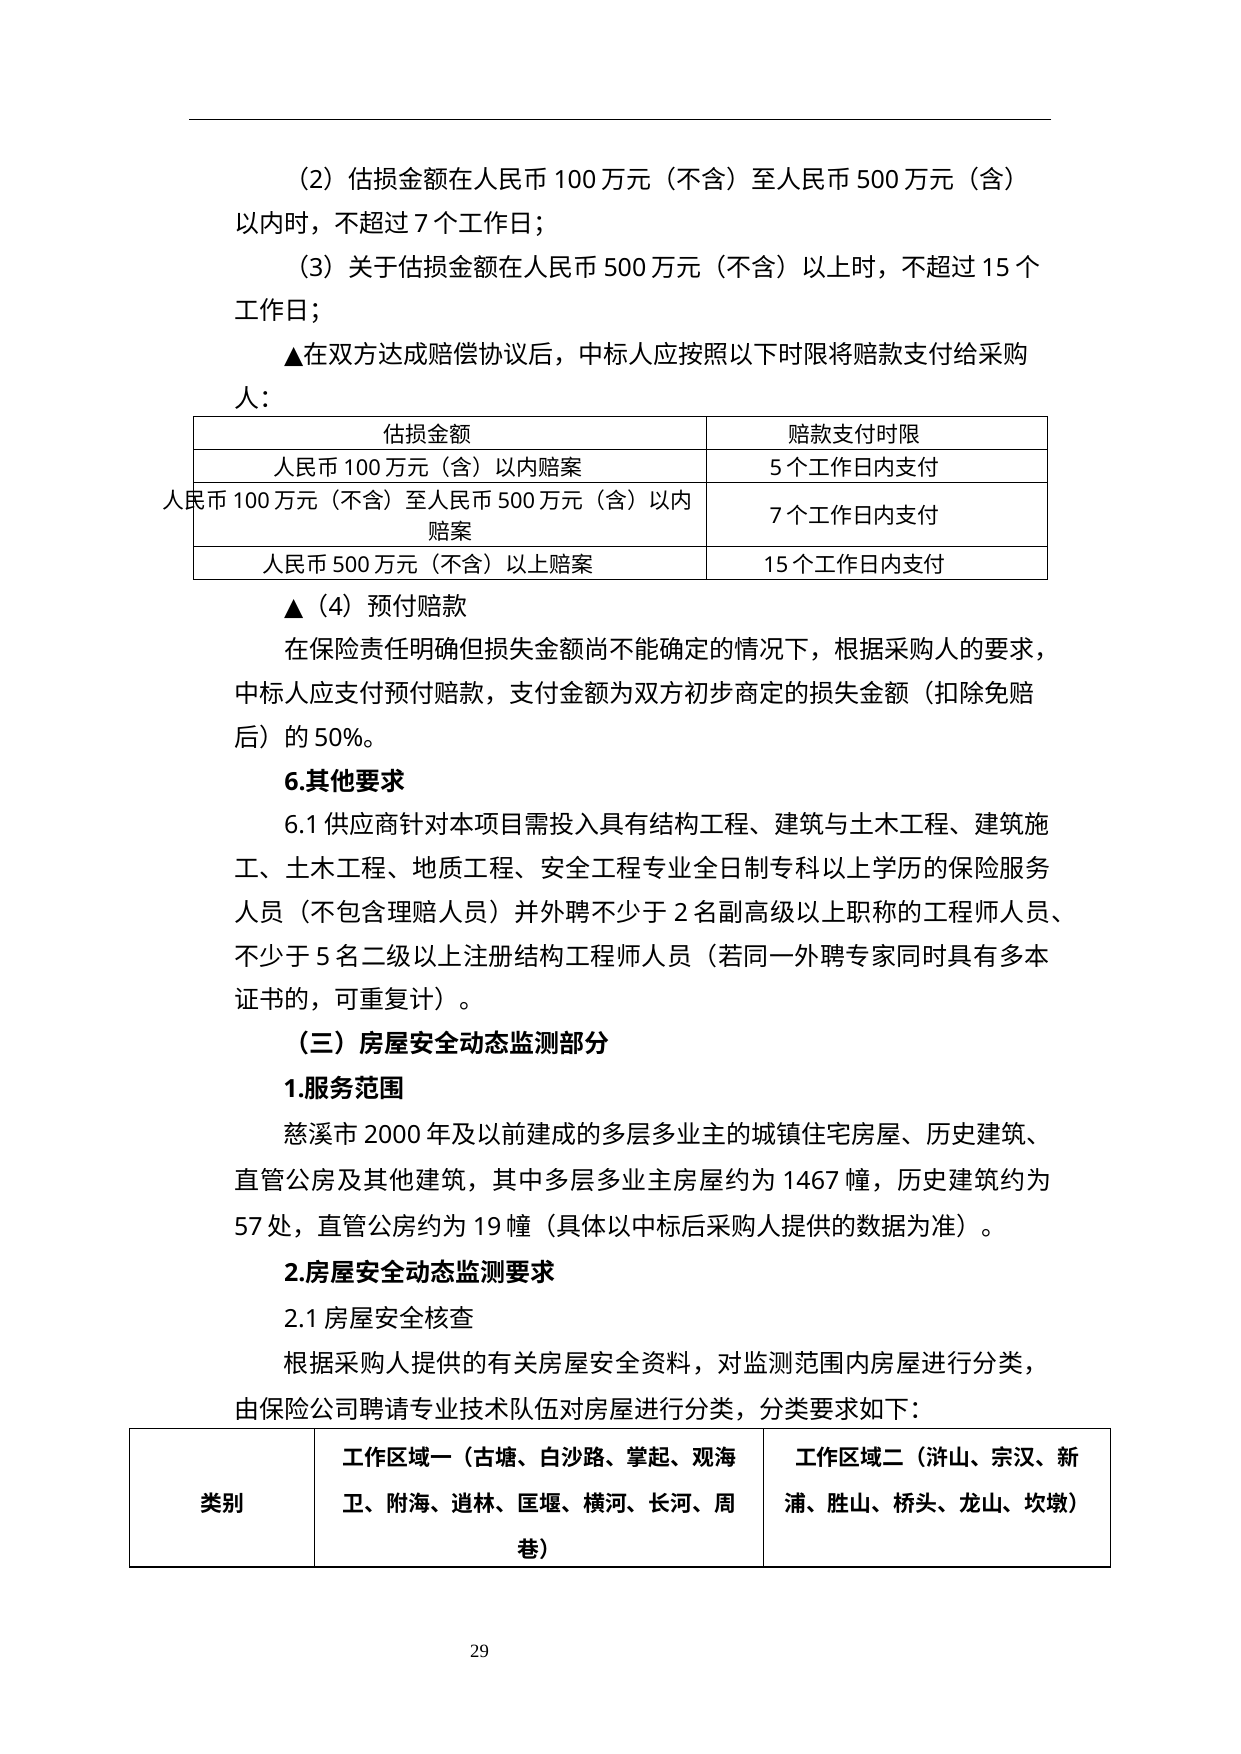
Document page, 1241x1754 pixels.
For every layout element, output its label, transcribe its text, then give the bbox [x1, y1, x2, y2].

table_cell 15个工作日内支付 [707, 547, 1047, 579]
text （三）房屋安全动态监测部分 [234, 1017, 1051, 1061]
table_header 估损金额 [194, 417, 706, 449]
text 6.1供应商针对本项目需投入具有结构工程、建筑与土木工程、建筑施工、土木工程、地质工程、安全工程专业全日制专科以上学历的保险服务人员（不包含理赔人员）并外聘不少于2名副高级以上职称的工程师人员、不少于5名二级以上注册结构工程师人员（若同一外聘专家同时具有多本证书的，可重复计）。 [234, 799, 1051, 1017]
table_cell 人民币500万元（不含）以上赔案 [194, 547, 706, 579]
text （3）关于估损金额在人民币500万元（不含）以上时，不超过15个工作日； [234, 241, 1051, 328]
text 2.房屋安全动态监测要求 [234, 1244, 1051, 1290]
table_cell 人民币100万元（含）以内赔案 [194, 450, 706, 482]
text 根据采购人提供的有关房屋安全资料，对监测范围内房屋进行分类，由保险公司聘请专业技术队伍对房屋进行分类，分类要求如下： [234, 1336, 1051, 1428]
table_header 赔款支付时限 [707, 417, 1047, 449]
table_cell 7个工作日内支付 [707, 483, 1047, 546]
text （2）估损金额在人民币100万元（不含）至人民币500万元（含）以内时，不超过7个工作日； [234, 153, 1051, 241]
text 1.服务范围 [234, 1061, 1051, 1107]
table_header 类别 [130, 1429, 314, 1566]
text ▲在双方达成赔偿协议后，中标人应按照以下时限将赔款支付给采购人： [234, 328, 1051, 416]
table_header 工作区域二（浒山、宗汉、新浦、胜山、桥头、龙山、坎墩） [764, 1429, 1110, 1566]
table_header 工作区域一（古塘、白沙路、掌起、观海卫、附海、逍林、匡堰、横河、长河、周巷） [315, 1429, 763, 1566]
text 慈溪市2000年及以前建成的多层多业主的城镇住宅房屋、历史建筑、直管公房及其他建筑，其中多层多业主房屋约为1467幢，历史建筑约为57处，直管公房约为19幢（具体以中标后采购人提供的数据为准）。 [234, 1107, 1051, 1244]
text 6.其他要求 [234, 755, 1051, 799]
table_cell 5个工作日内支付 [707, 450, 1047, 482]
text 2.1房屋安全核查 [234, 1290, 1051, 1336]
table_cell 人民币100万元（不含）至人民币500万元（含）以内赔案 [194, 483, 706, 546]
text ▲（4）预付赔款 [234, 580, 1051, 624]
text 在保险责任明确但损失金额尚不能确定的情况下，根据采购人的要求，中标人应支付预付赔款，支付金额为双方初步商定的损失金额（扣除免赔后）的50%。 [234, 624, 1051, 755]
